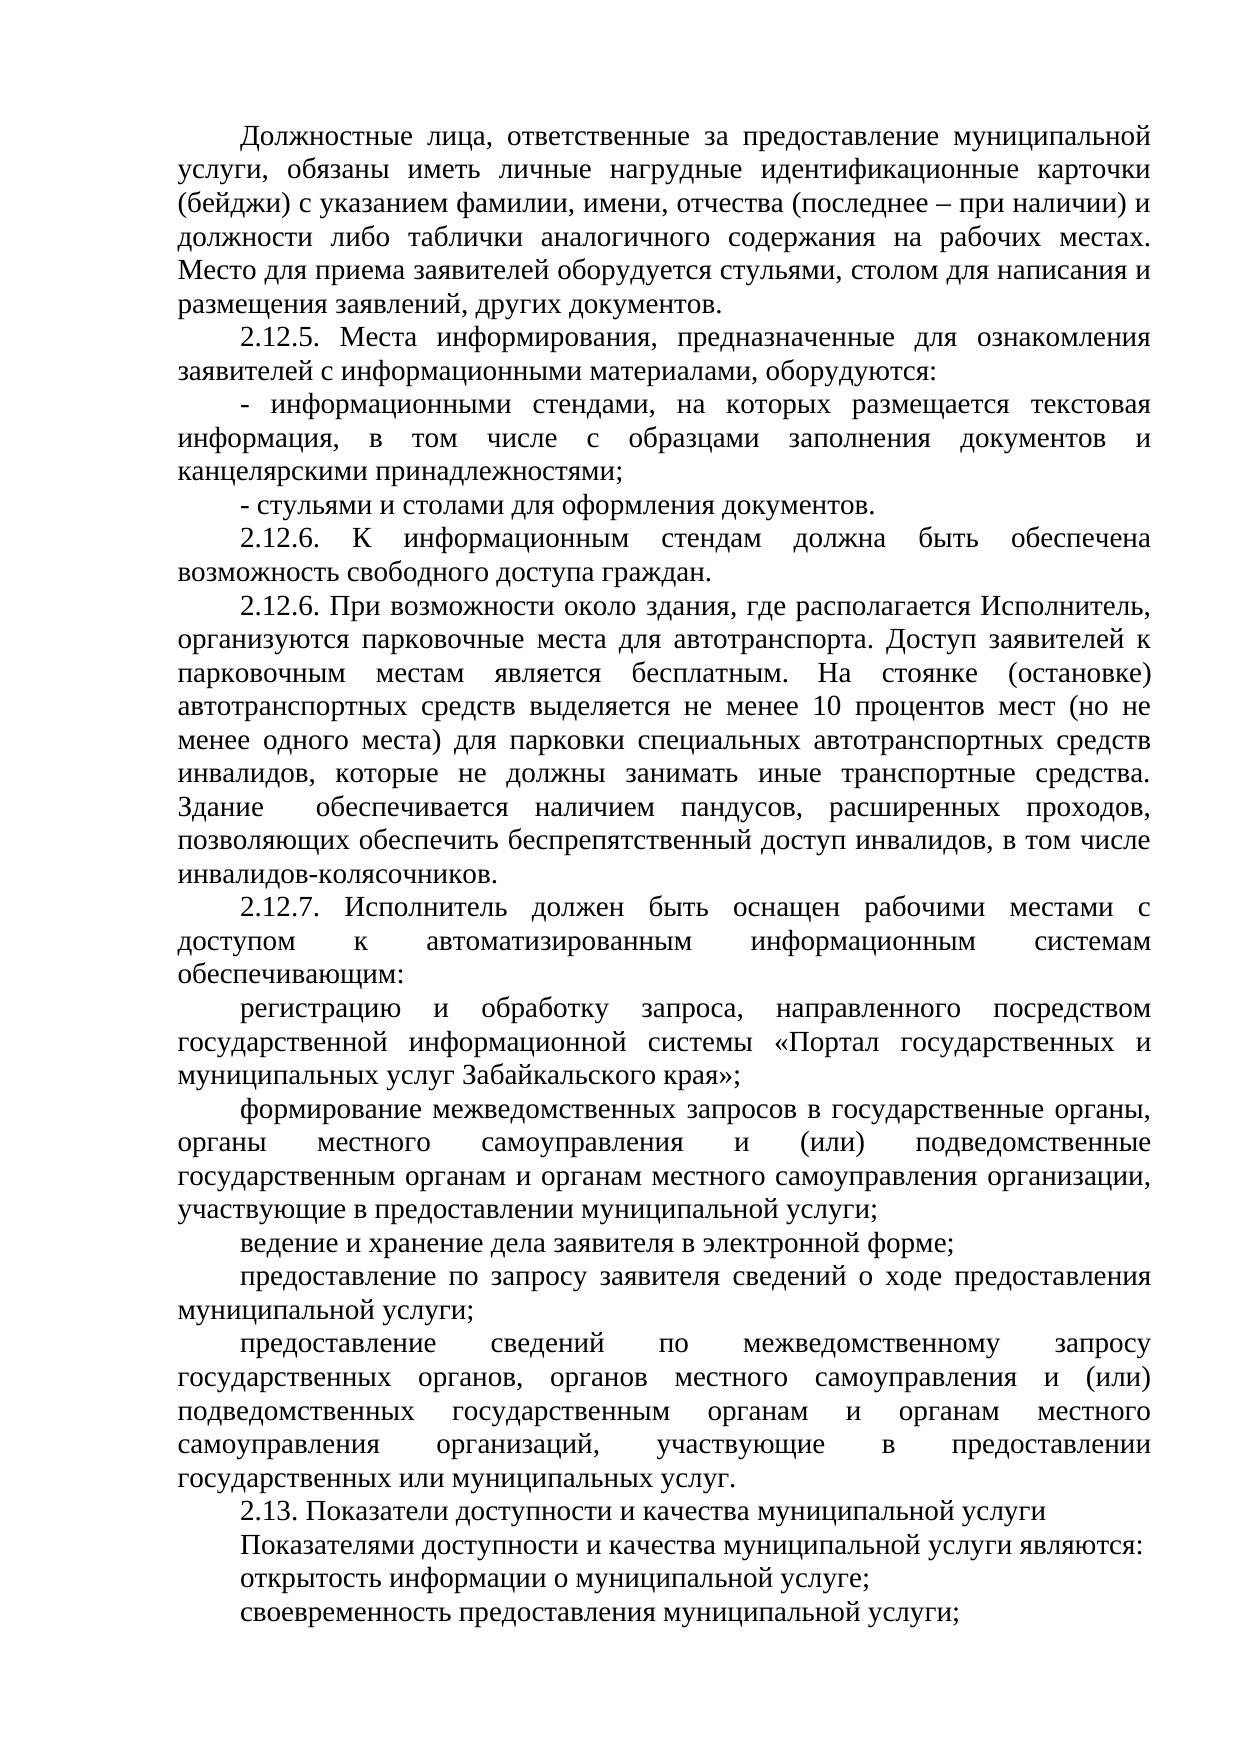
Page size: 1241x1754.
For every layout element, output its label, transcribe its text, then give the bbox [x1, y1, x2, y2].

text своевременность предоставления муниципальной услуги; [177, 1594, 1152, 1627]
text 2.12.5. Места информирования, предназначенные для ознакомления заявителей с информационными материалами, оборудуются: [177, 319, 1152, 386]
text 2.12.6. К информационным стендам должна быть обеспечена возможность свободного доступа граждан. [177, 521, 1152, 588]
text регистрацию и обработку запроса, направленного посредством государственной информационной системы «Портал государственных и муниципальных услуг Забайкальского края»; [177, 990, 1152, 1091]
text ведение и хранение дела заявителя в электронной форме; [177, 1225, 1152, 1258]
text Должностные лица, ответственные за предоставление муниципальной услуги, обязаны иметь личные нагрудные идентификационные карточки (бейджи) с указанием фамилии, имени, отчества (последнее – при наличии) и должности либо таблички аналогичного содержания на рабочих местах. Место для приема заявителей оборудуется стульями, столом для написания и размещения заявлений, других документов. [177, 118, 1152, 319]
text открытость информации о муниципальной услуге; [177, 1560, 1152, 1594]
text предоставление по запросу заявителя сведений о ходе предоставления муниципальной услуги; [177, 1258, 1152, 1326]
text - информационными стендами, на которых размещается текстовая информация, в том числе с образцами заполнения документов и канцелярскими принадлежностями; [177, 386, 1152, 487]
text - стульями и столами для оформления документов. [177, 487, 1152, 521]
text формирование межведомственных запросов в государственные органы, органы местного самоуправления и (или) подведомственные государственным органам и органам местного самоуправления организации, участвующие в предоставлении муниципальной услуги; [177, 1091, 1152, 1225]
text 2.13. Показатели доступности и качества муниципальной услуги [177, 1493, 1152, 1527]
text предоставление сведений по межведомственному запросу государственных органов, органов местного самоуправления и (или) подведомственных государственным органам и органам местного самоуправления организаций, участвующие в предоставлении государственных или муниципальных услуг. [177, 1326, 1152, 1493]
text 2.12.7. Исполнитель должен быть оснащен рабочими местами с доступом к автоматизированным информационным системам обеспечивающим: [177, 889, 1152, 990]
text Показателями доступности и качества муниципальной услуги являются: [177, 1527, 1152, 1560]
text 2.12.6. При возможности около здания, где располагается Исполнитель, организуются парковочные места для автотранспорта. Доступ заявителей к парковочным местам является бесплатным. На стоянке (остановке) автотранспортных средств выделяется не менее 10 процентов мест (но не менее одного места) для парковки специальных автотранспортных средств инвалидов, которые не должны занимать иные транспортные средства. Здание обеспечивается наличием пандусов, расширенных проходов, позволяющих обеспечить беспрепятственный доступ инвалидов, в том числе инвалидов-колясочников. [177, 588, 1152, 889]
